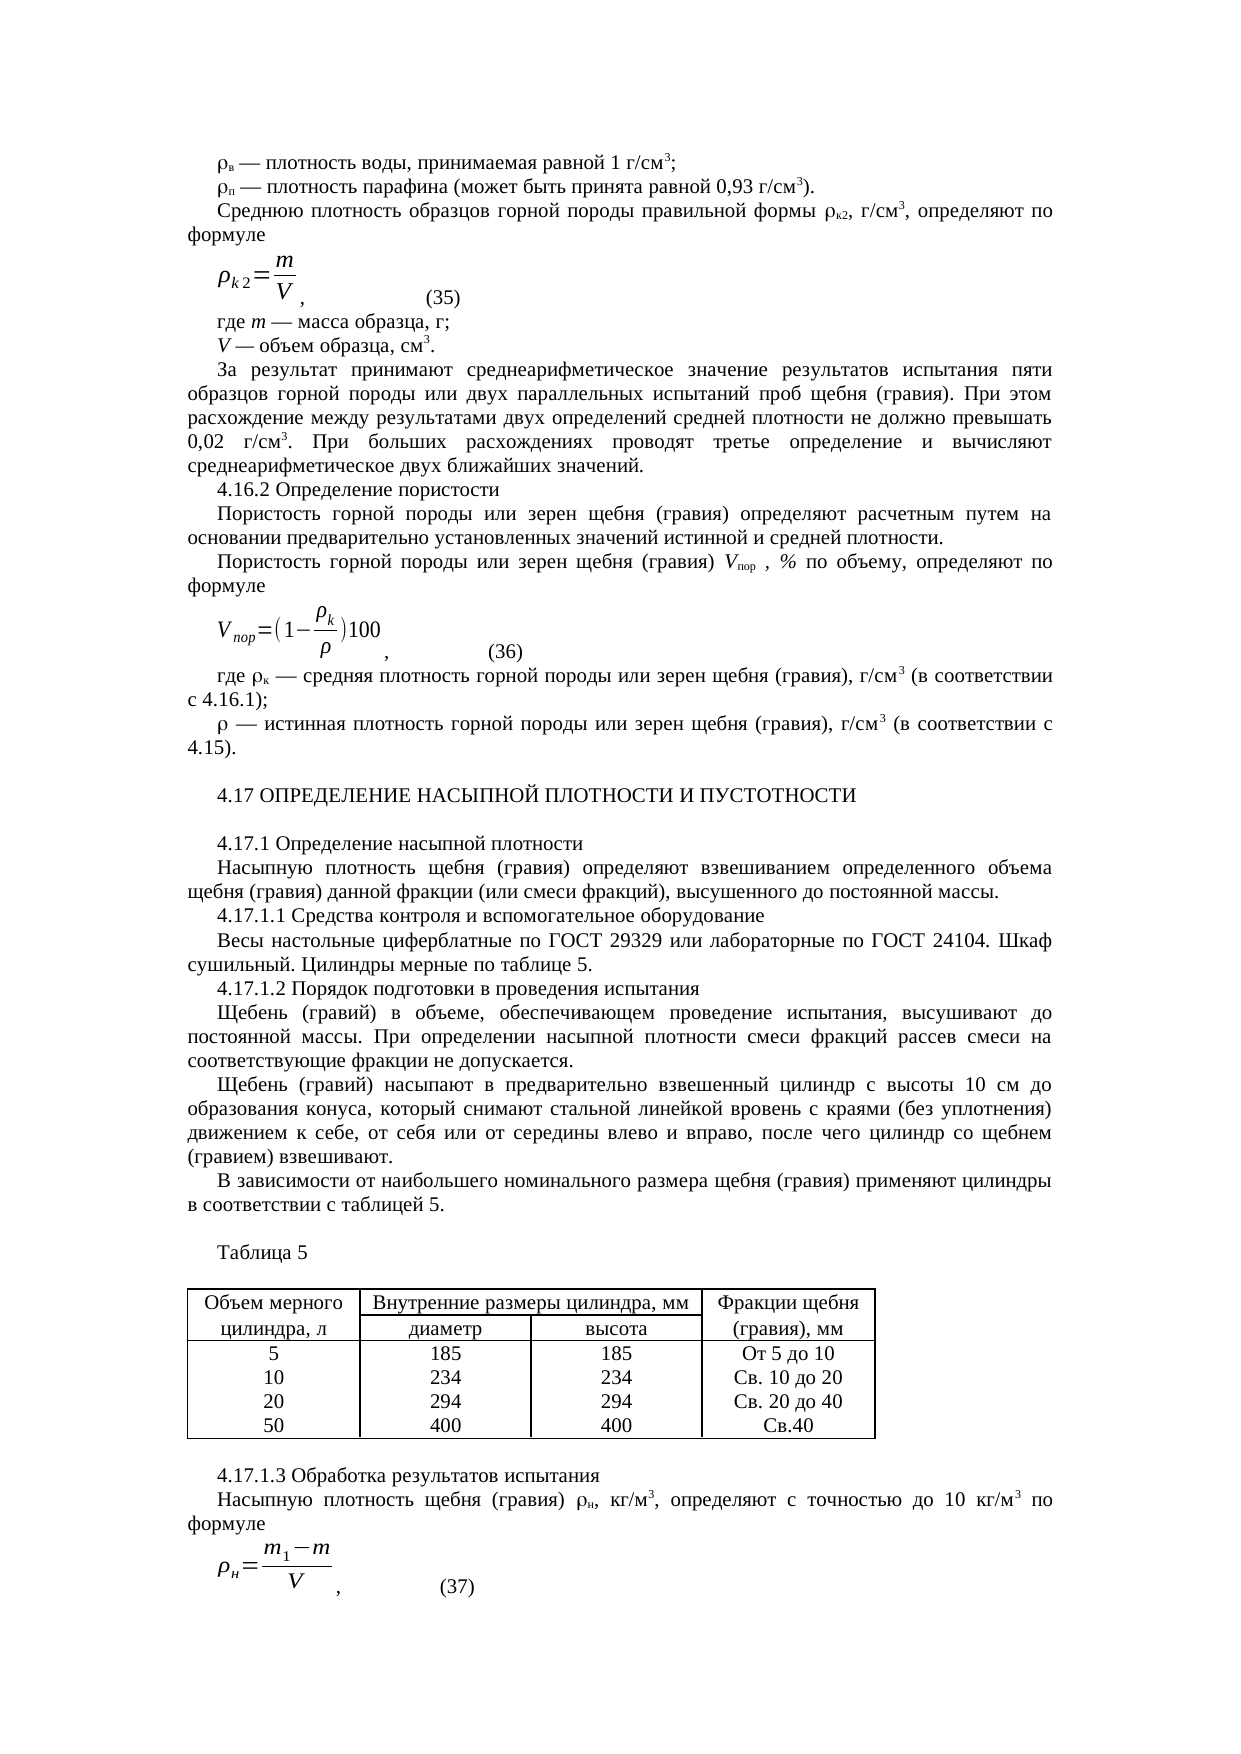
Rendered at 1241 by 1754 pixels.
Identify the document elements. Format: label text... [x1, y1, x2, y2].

text Насыпную плотность щебня (гравия) н, кг/м3, определяют с точностью до 10 кг/м3 по формуле [187, 1487, 1053, 1535]
table_header Внутренние размеры цилиндра, мм [361, 1290, 701, 1314]
text в — плотность воды, принимаемая равной 1 г/см3; [187, 150, 1053, 174]
text 4.17.1.3 Обработка результатов испытания [187, 1463, 1053, 1487]
table_cell От 5 до 10 [703, 1341, 874, 1365]
text Таблица 5 [187, 1240, 1053, 1264]
text , (35) [187, 246, 1053, 308]
text 4.17.1.1 Средства контроля и вспомогательное оборудование [187, 903, 1053, 927]
text где т — масса образца, г; [187, 308, 1053, 333]
table_cell 50 [188, 1413, 359, 1437]
table_cell высота [532, 1316, 701, 1339]
table_header Фракции щебня [703, 1290, 874, 1314]
table_cell Св. 20 до 40 [703, 1389, 874, 1413]
text Щебень (гравий) насыпают в предварительно взвешенный цилиндр с высоты 10 см до образования конуса, который снимают стальной линейкой вровень с краями (без уплотнения) движением к себе, от себя или от середины влево и вправо, после чего цилиндр со щебнем (гравием) взвешивают. [187, 1072, 1053, 1168]
text , (37) [187, 1535, 1053, 1597]
table_cell 400 [361, 1413, 530, 1437]
table_cell 234 [532, 1365, 701, 1389]
table_cell цилиндра, л [188, 1314, 359, 1339]
text 4.16.2 Определение пористости [187, 477, 1053, 501]
table_cell 294 [532, 1389, 701, 1413]
text V — объем образца, см3. [187, 333, 1053, 357]
text Пористость горной породы или зерен щебня (гравия) Vпор , % по объему, определяют по формуле [187, 549, 1053, 597]
table_cell 185 [532, 1341, 701, 1365]
text За результат принимают среднеарифметическое значение результатов испытания пяти образцов горной породы или двух параллельных испытаний проб щебня (гравия). При этом расхождение между результатами двух определений средней плотности не должно превышать 0,02 г/см3. При больших расхождениях проводят третье определение и вычисляют среднеарифметическое двух ближайших значений. [187, 357, 1053, 477]
table_cell 400 [532, 1413, 701, 1437]
table_cell 10 [188, 1365, 359, 1389]
text Насыпную плотность щебня (гравия) определяют взвешиванием определенного объема щебня (гравия) данной фракции (или смеси фракций), высушенного до постоянной массы. [187, 855, 1053, 903]
table_cell Св.40 [703, 1413, 874, 1437]
text Пористость горной породы или зерен щебня (гравия) определяют расчетным путем на основании предварительно установленных значений истинной и средней плотности. [187, 501, 1053, 549]
table_cell (гравия), мм [703, 1314, 874, 1339]
text Щебень (гравий) в объеме, обеспечивающем проведение испытания, высушивают до постоянной массы. При определении насыпной плотности смеси фракций рассев смеси на соответствующие фракции не допускается. [187, 999, 1053, 1072]
text — истинная плотность горной породы или зерен щебня (гравия), г/см3 (в соответствии с 4.15). [187, 711, 1053, 759]
table_cell диаметр [361, 1316, 530, 1339]
text где к — средняя плотность горной породы или зерен щебня (гравия), г/см3 (в соответствии с 4.16.1); [187, 663, 1053, 711]
table_cell 294 [361, 1389, 530, 1413]
table_cell 20 [188, 1389, 359, 1413]
text 4.17 ОПРЕДЕЛЕНИЕ НАСЫПНОЙ ПЛОТНОСТИ И ПУСТОТНОСТИ [187, 783, 1053, 807]
table_header Объем мерного [188, 1290, 359, 1314]
text 4.17.1 Определение насыпной плотности [187, 831, 1053, 855]
table_cell 5 [188, 1341, 359, 1365]
table_cell Св. 10 до 20 [703, 1365, 874, 1389]
text 4.17.1.2 Порядок подготовки в проведения испытания [187, 976, 1053, 999]
text , (36) [187, 597, 1053, 663]
table_cell 185 [361, 1341, 530, 1365]
table_cell 234 [361, 1365, 530, 1389]
text Среднюю плотность образцов горной породы правильной формы к2, г/см3, определяют по формуле [187, 198, 1053, 246]
text Весы настольные циферблатные по ГОСТ 29329 или лабораторные по ГОСТ 24104. Шкаф сушильный. Цилиндры мерные по таблице 5. [187, 927, 1053, 976]
text п — плотность парафина (может быть принята равной 0,93 г/см3). [187, 174, 1053, 198]
text В зависимости от наибольшего номинального размера щебня (гравия) применяют цилиндры в соответствии с таблицей 5. [187, 1168, 1053, 1216]
